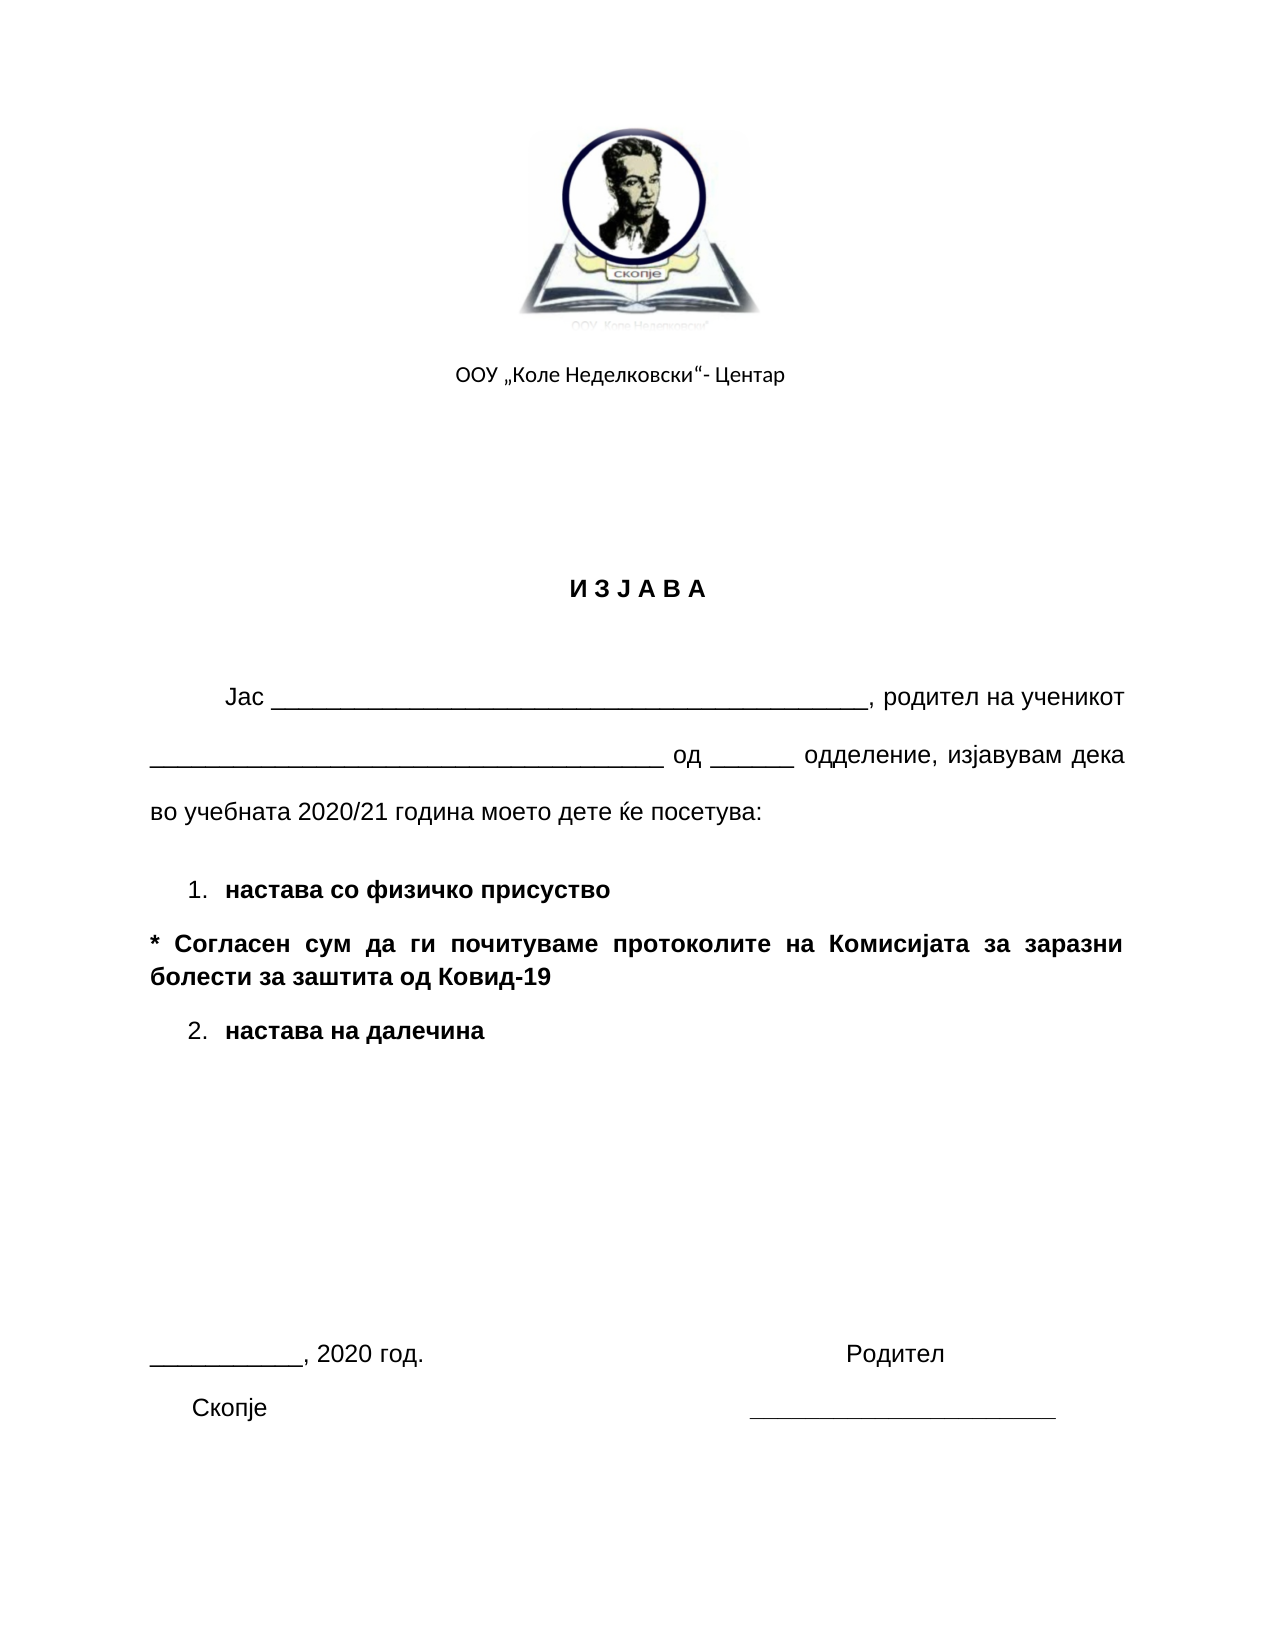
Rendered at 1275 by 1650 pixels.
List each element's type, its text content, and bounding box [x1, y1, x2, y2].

text ООУ „Коле Неделковски“- Центар [150, 360, 1125, 388]
text ___________, 2020 год. Родител [150, 1339, 1125, 1368]
list настава на далечина [187, 1016, 1125, 1045]
text * Согласен сум да ги почитуваме протоколите на Комисијата за заразни болести за заштита од Ковид-19 [150, 929, 1125, 991]
picture [540, 142, 738, 305]
text И З Ј А В А [150, 574, 1125, 603]
text Јас ___________________________________________, родител на ученикот _____________________________________ од ______ одделение, изјавувам дека во учебната 2020/21 година моето дете ќе посетува: [150, 682, 1125, 826]
text Скопје ______________________ [150, 1393, 1125, 1422]
list настава со физичко присуство [187, 876, 1125, 904]
